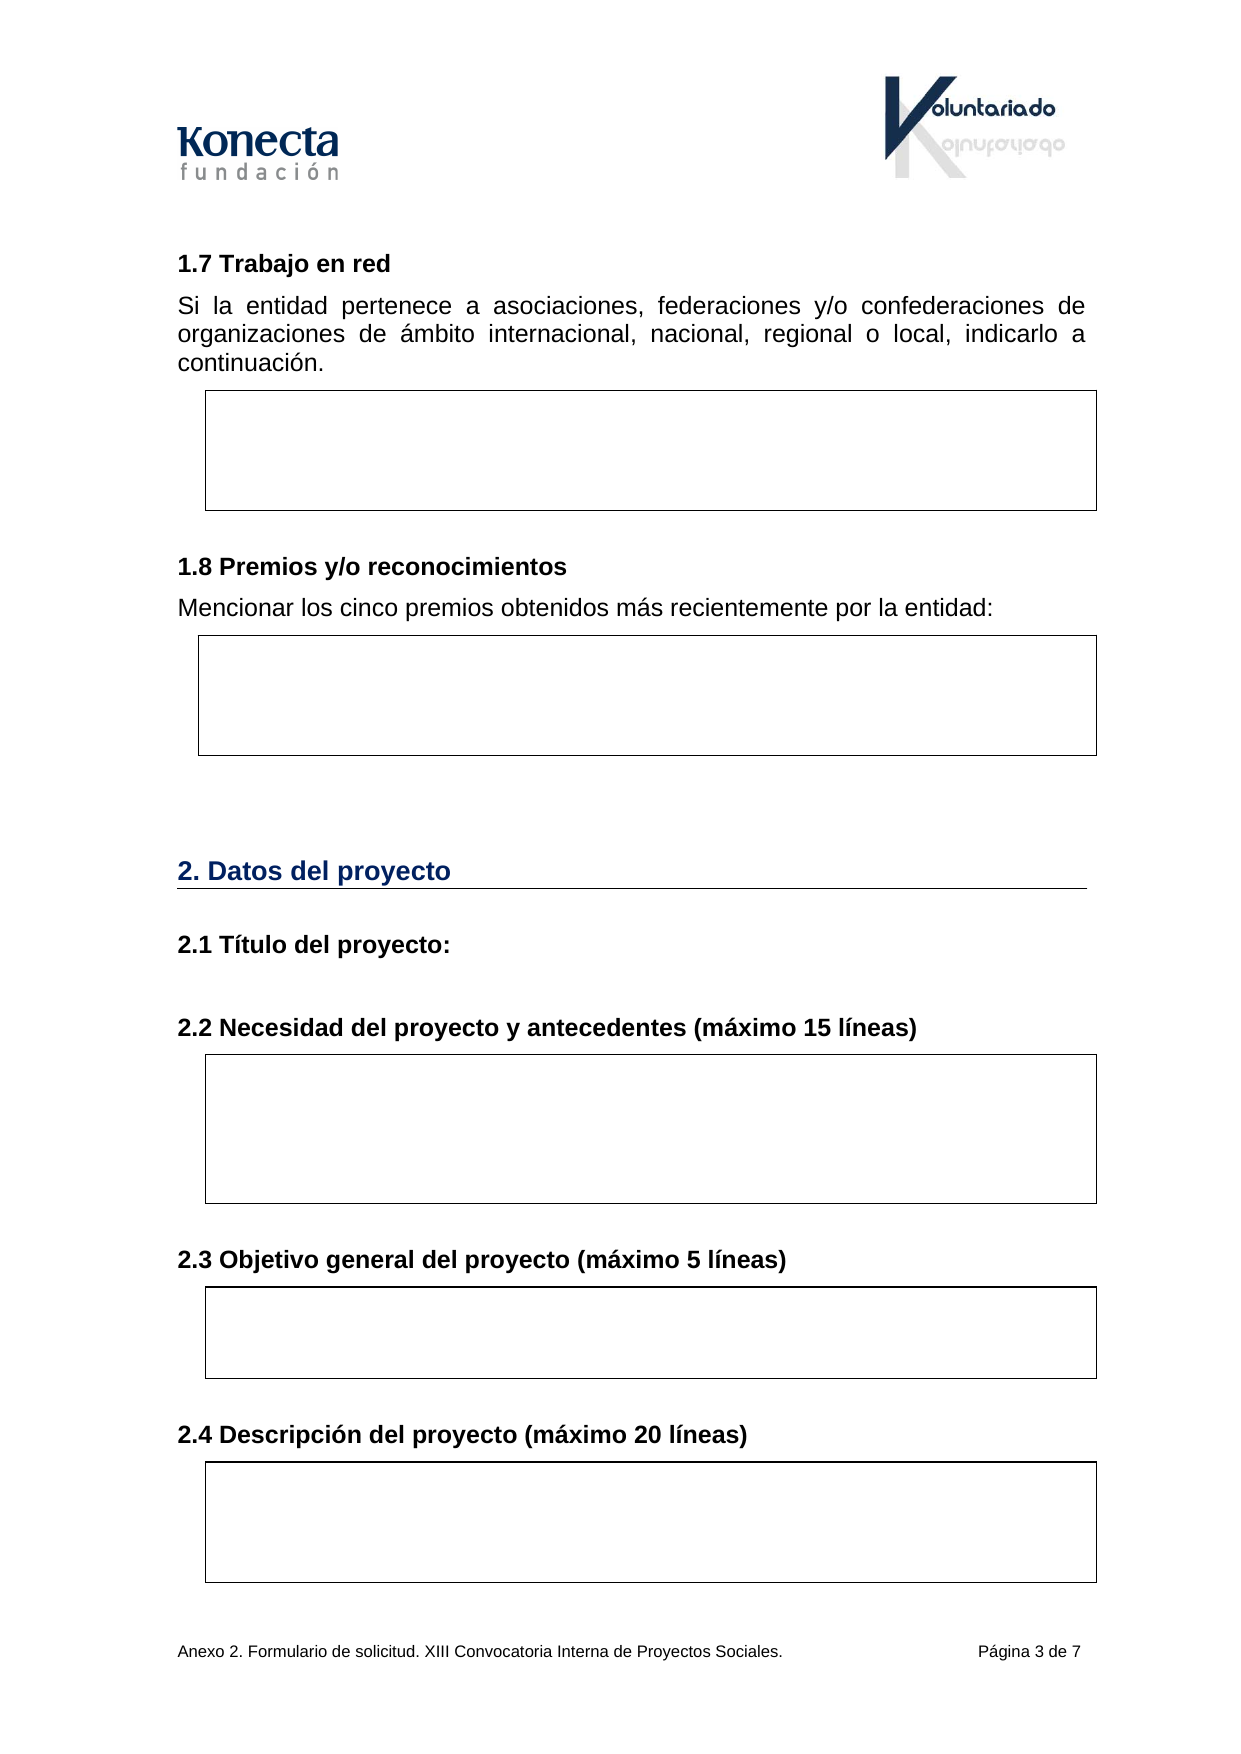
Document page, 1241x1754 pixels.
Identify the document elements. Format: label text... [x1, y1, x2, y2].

picture [881, 73, 1068, 180]
text 1.7 Trabajo en red [177, 249, 1087, 278]
text 2.2 Necesidad del proyecto y antecedentes (máximo 15 líneas) [177, 1013, 1087, 1041]
text 2.3 Objetivo general del proyecto (máximo 5 líneas) [177, 1245, 1087, 1274]
text 2. Datos del proyecto [177, 854, 1087, 888]
text 2.1 Título del proyecto: [177, 930, 1087, 959]
text 2.4 Descripción del proyecto (máximo 20 líneas) [177, 1420, 1087, 1449]
text 1.8 Premios y/o reconocimientos [177, 552, 1087, 581]
text Si la entidad pertenece a asociaciones, federaciones y/o confederaciones de organizaciones de ámbito internacional, nacional, regional o local, indicarlo a continuación. [177, 291, 1087, 377]
text Mencionar los cinco premios obtenidos más recientemente por la entidad: [177, 593, 1087, 622]
picture [177, 127, 338, 180]
